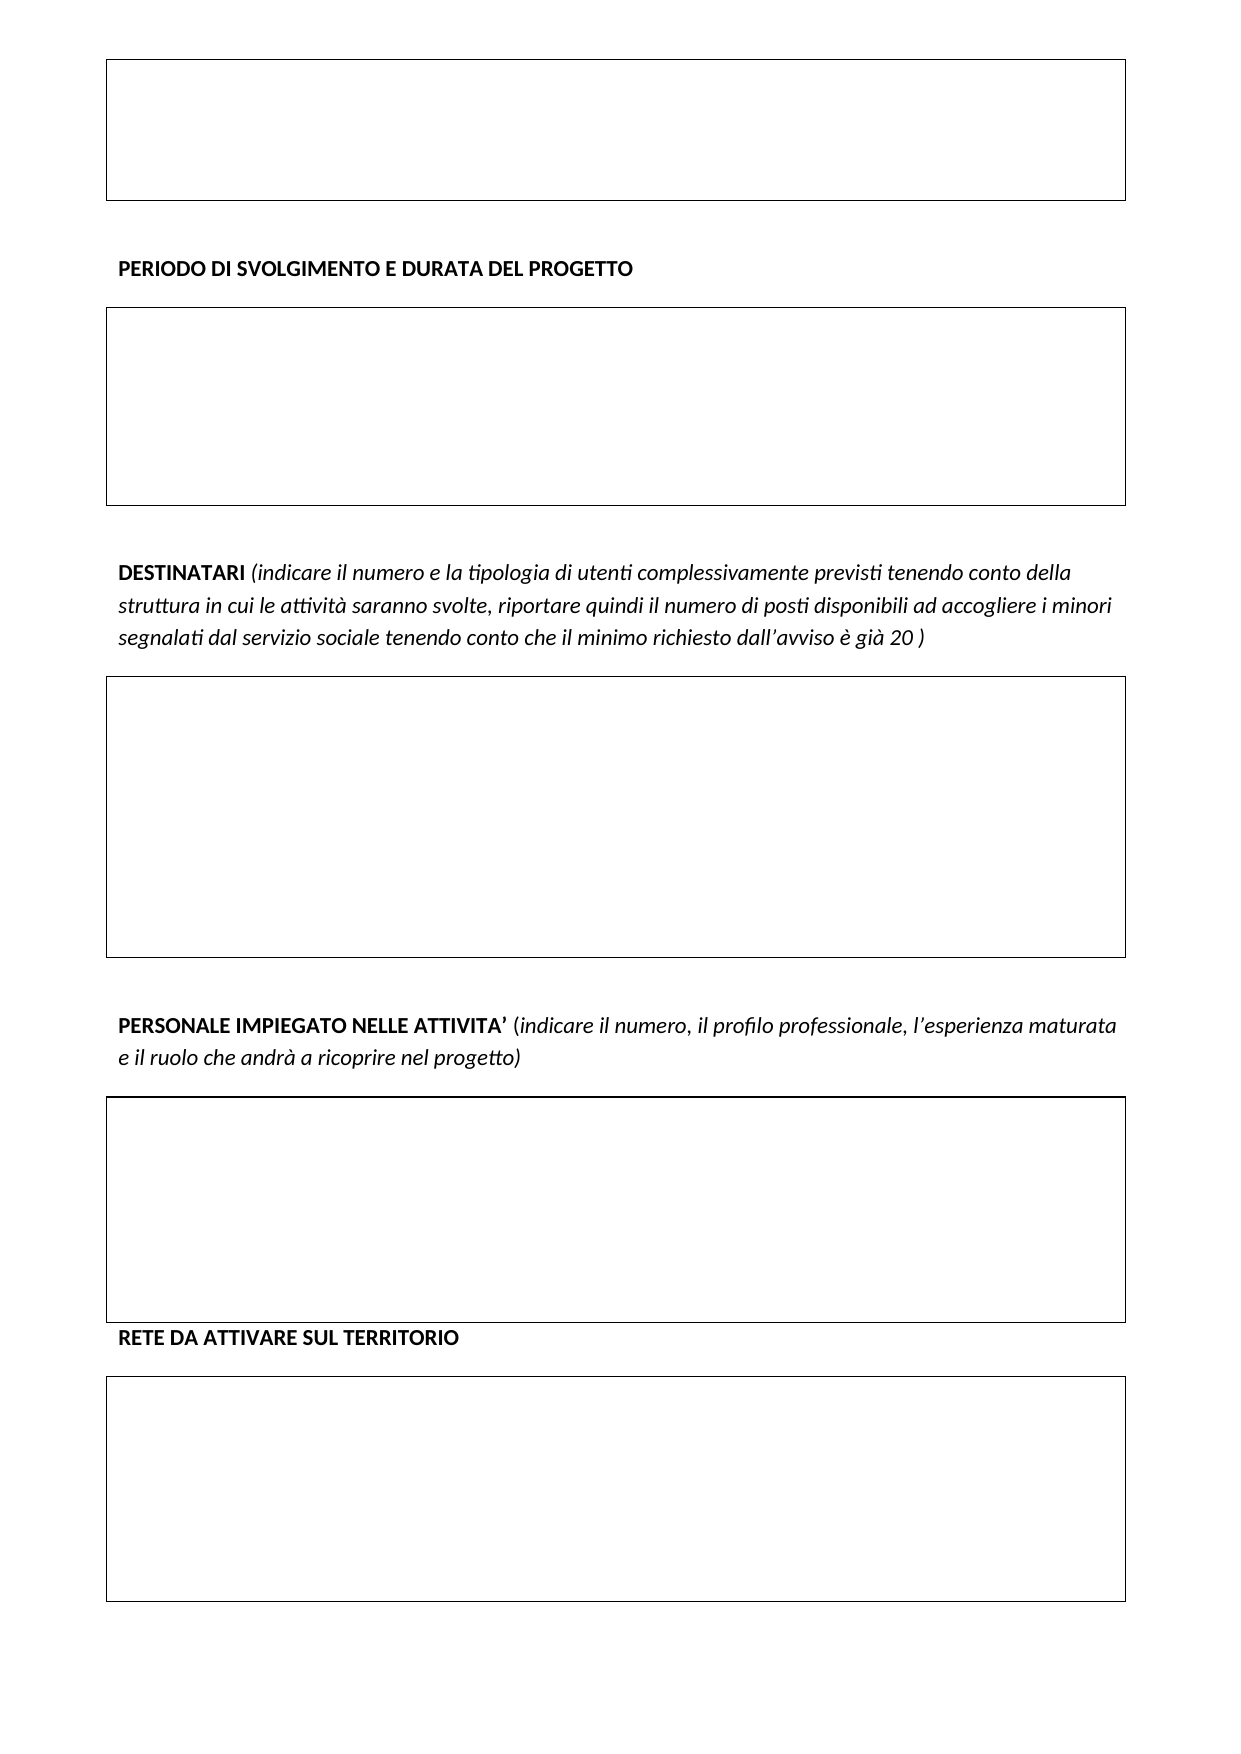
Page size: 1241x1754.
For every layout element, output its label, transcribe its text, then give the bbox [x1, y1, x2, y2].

table_header [107, 60, 1125, 200]
text RETE DA ATTIVARE SUL TERRITORIO [118, 1323, 1122, 1351]
table_header [107, 1377, 1125, 1601]
table_header [107, 308, 1125, 504]
table_header [107, 677, 1125, 957]
table_header [107, 1098, 1125, 1322]
text PERIODO DI SVOLGIMENTO E DURATA DEL PROGETTO [118, 254, 1122, 282]
text PERSONALE IMPIEGATO NELLE ATTIVITA’ (indicare il numero, il profilo professionale, l’esperienza maturata e il ruolo che andrà a ricoprire nel progetto) [118, 1011, 1122, 1071]
text DESTINATARI (indicare il numero e la tipologia di utenti complessivamente previsti tenendo conto della struttura in cui le attività saranno svolte, riportare quindi il numero di posti disponibili ad accogliere i minori segnalati dal servizio sociale tenendo conto che il minimo richiesto dall’avviso è già 20 ) [118, 558, 1122, 651]
